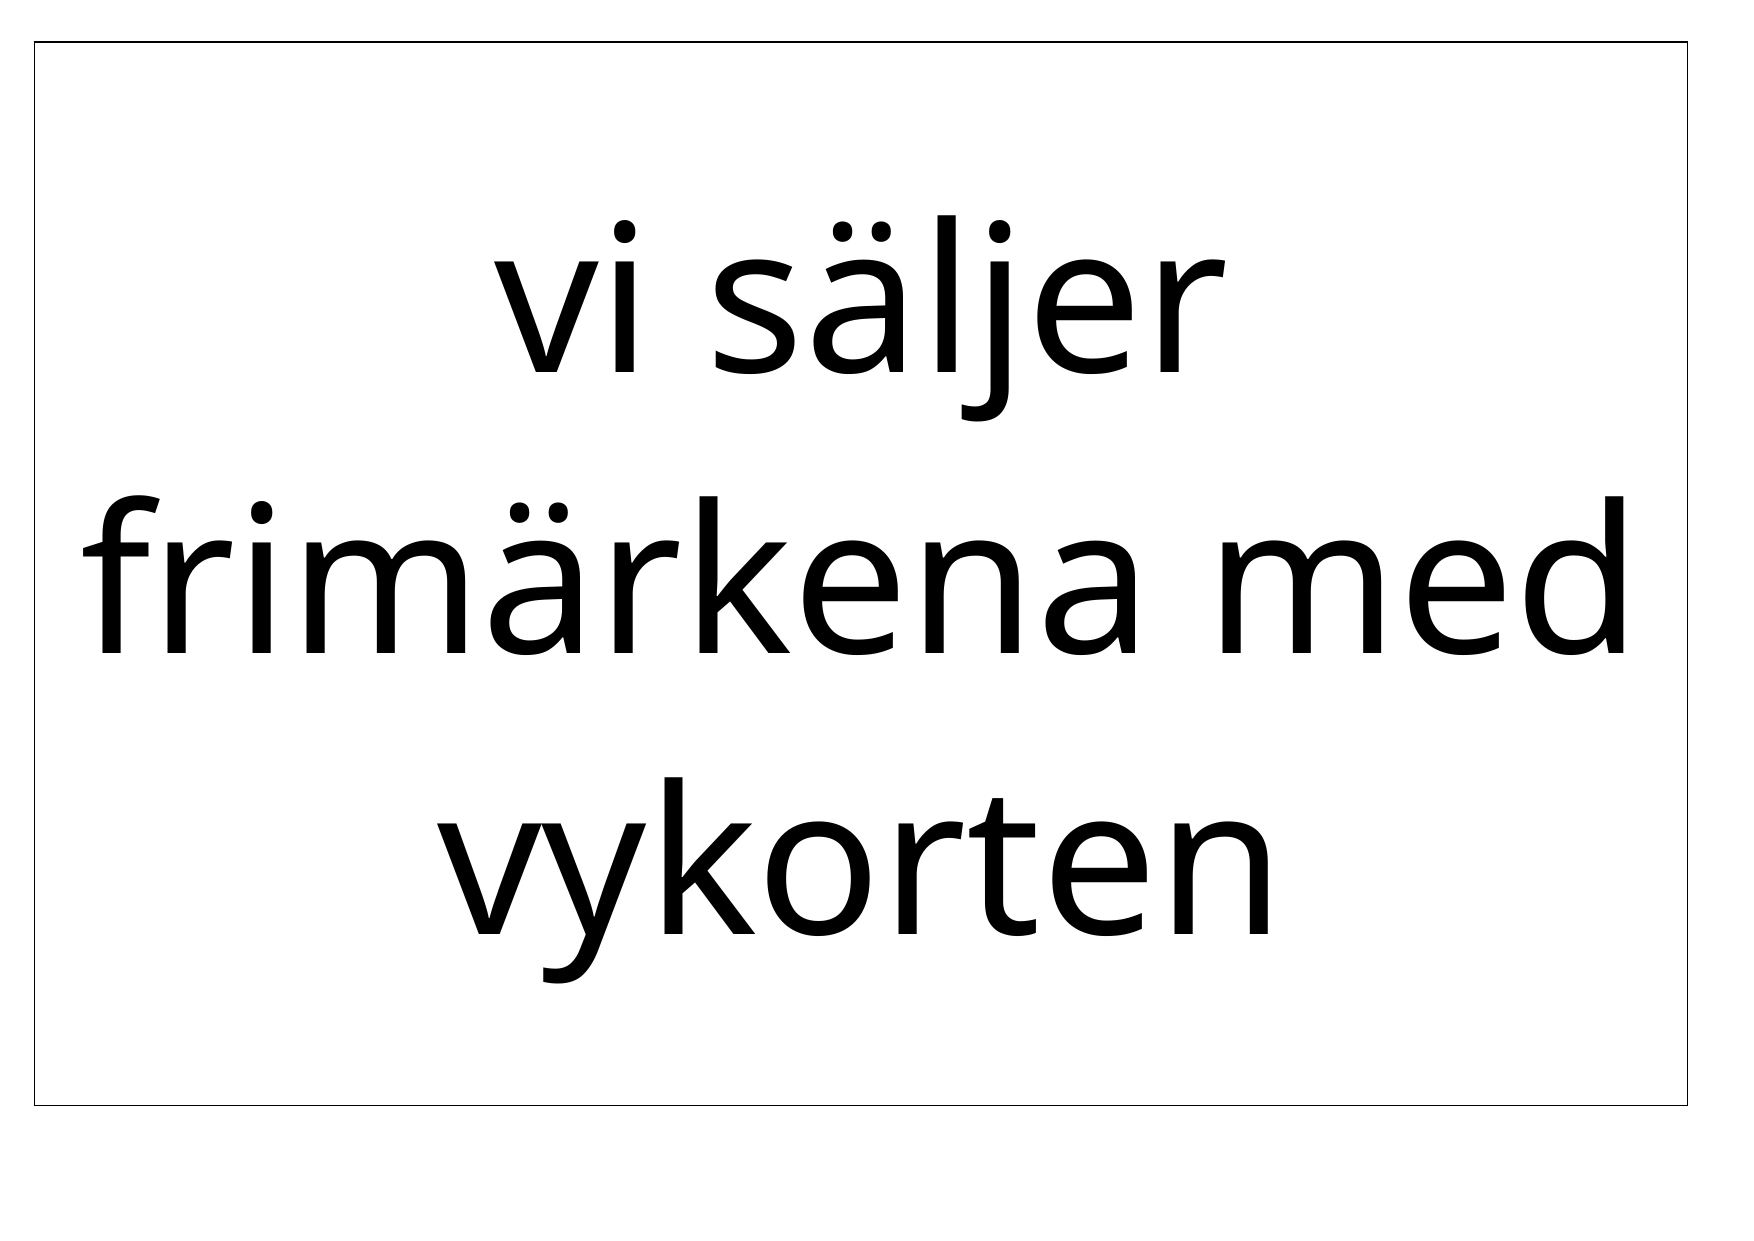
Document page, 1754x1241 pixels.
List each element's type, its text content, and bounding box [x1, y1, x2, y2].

table_cell vi säljer frimärkena med vykorten [35, 43, 1687, 1104]
